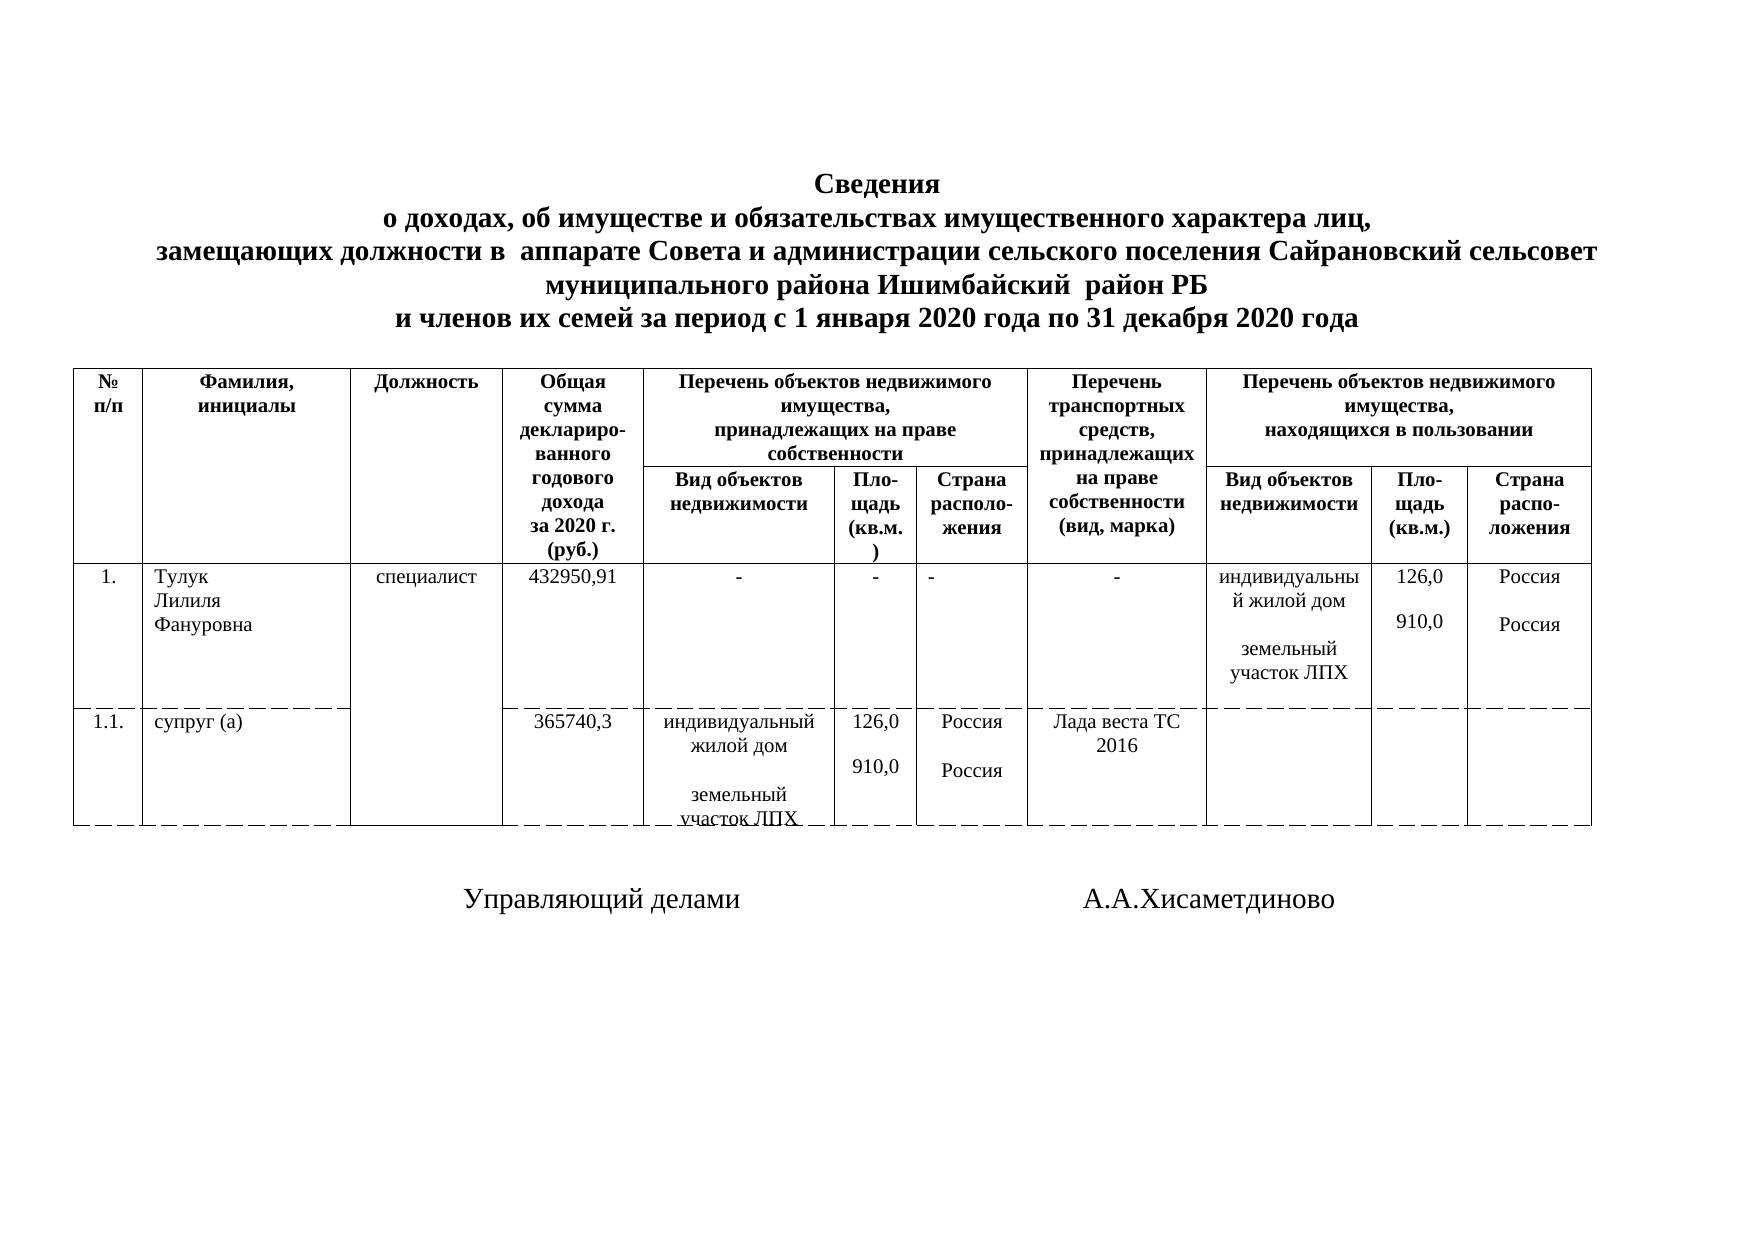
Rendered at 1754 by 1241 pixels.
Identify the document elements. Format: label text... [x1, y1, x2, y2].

text Сведения [118, 166, 1636, 200]
table_cell [1207, 708, 1371, 824]
table_cell специалист [351, 564, 502, 824]
table_header Общая сумма деклариро-ванного годового дохода за 2020 г. (руб.) [503, 369, 643, 563]
table_cell Россия Россия [1468, 564, 1591, 708]
table_cell Страна располо-жения [917, 467, 1027, 563]
table_cell 365740,3 [503, 708, 643, 824]
table_cell 1. [74, 564, 142, 708]
table_cell - [835, 564, 916, 708]
table_cell 432950,91 [503, 564, 643, 708]
table_cell индивидуальный жилой дом земельный участок ЛПХ [644, 708, 834, 824]
table_header № п/п [74, 369, 142, 563]
table_cell Лада веста ТС 2016 [1028, 708, 1206, 824]
table_header Должность [351, 369, 502, 563]
table_cell - [917, 564, 1027, 708]
table_header Перечень объектов недвижимого имущества, находящихся в пользовании [1207, 369, 1591, 466]
table_cell Страна распо- ложения [1468, 467, 1591, 563]
table_header Перечень объектов недвижимого имущества, принадлежащих на праве собственности [644, 369, 1027, 466]
table_cell Пло-щадь (кв.м.) [835, 467, 916, 563]
table_cell [1468, 708, 1591, 824]
table_cell Вид объектов недвижимости [1207, 467, 1371, 563]
table_cell - [644, 564, 834, 708]
table_cell 1.1. [74, 708, 142, 824]
table_cell Тулук Лилиля Фануровна [143, 564, 350, 708]
table_cell Пло-щадь (кв.м.) [1372, 467, 1467, 563]
text замещающих должности в аппарате Совета и администрации сельского поселения Сайрановский сельсовет муниципального района Ишимбайский район РБ [118, 233, 1636, 300]
text и членов их семей за период с 1 января 2020 года по 31 декабря 2020 года [118, 300, 1636, 334]
table_cell 126,0 910,0 [835, 708, 916, 824]
table_cell 126,0 910,0 [1372, 564, 1467, 708]
table_cell - [1028, 564, 1206, 708]
table_header Перечень транспортных средств, принадлежащих на праве собственности (вид, марка) [1028, 369, 1206, 563]
text о доходах, об имуществе и обязательствах имущественного характера лиц, [118, 200, 1636, 233]
table_cell Россия Россия [917, 708, 1027, 824]
table_header Фамилия, инициалы [143, 369, 350, 563]
table_cell [1372, 708, 1467, 824]
table_cell индивидуальный жилой дом земельный участок ЛПХ [1207, 564, 1371, 708]
table_cell Вид объектов недвижимости [644, 467, 834, 563]
text Управляющий делами А.А.Хисаметдиново [118, 882, 1636, 915]
table_cell супруг (а) [143, 708, 350, 824]
